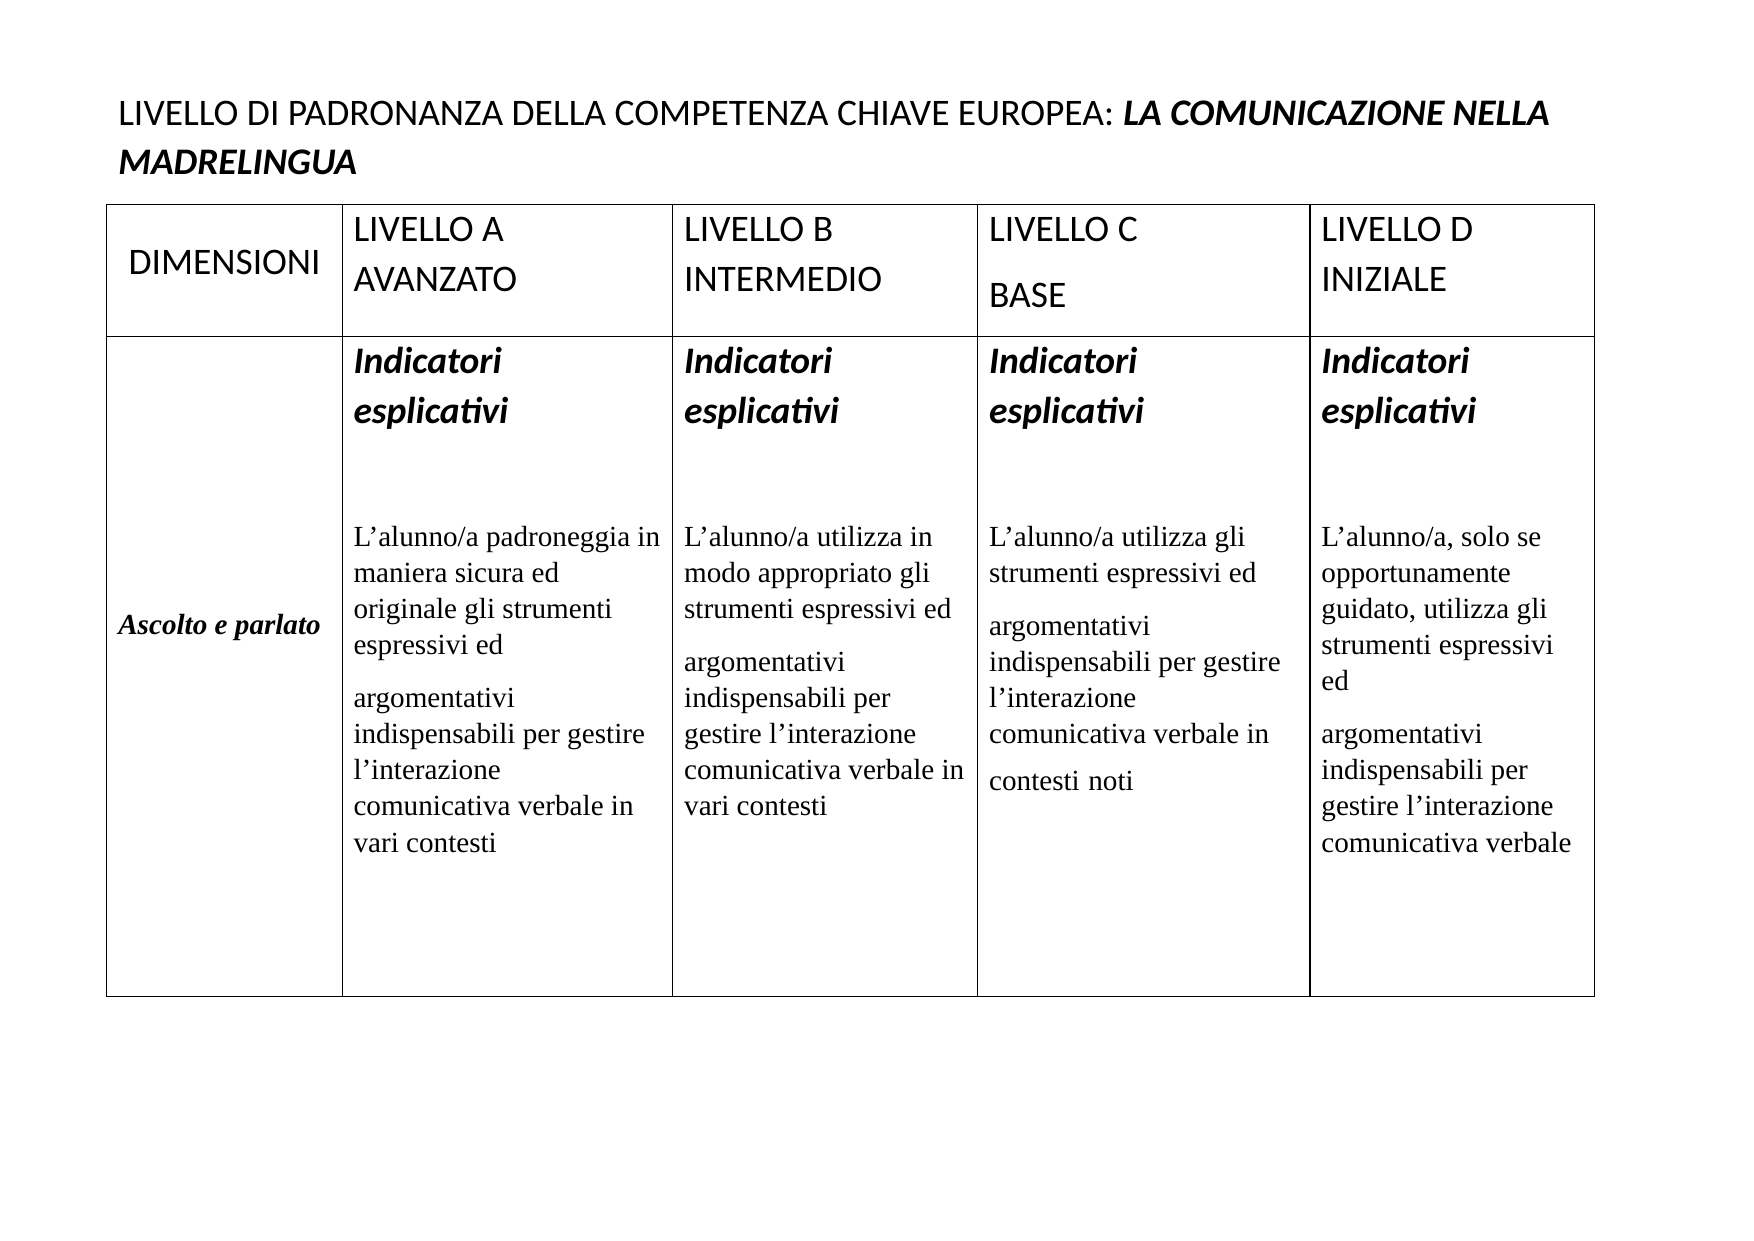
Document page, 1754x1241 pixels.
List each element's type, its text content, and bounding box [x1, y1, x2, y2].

table_cell Ascolto e parlato [107, 337, 342, 996]
table_cell Indicatori esplicativi L’alunno/a utilizza in modo appropriato gli strumenti espressivi ed argomentativi indispensabili per gestire l’interazione comunicativa verbale in vari contesti [673, 337, 977, 996]
table_header LIVELLO D INIZIALE [1311, 205, 1594, 336]
table_header LIVELLO A AVANZATO [343, 205, 672, 336]
table_cell Indicatori esplicativi L’alunno/a padroneggia in maniera sicura ed originale gli strumenti espressivi ed argomentativi indispensabili per gestire l’interazione comunicativa verbale in vari contesti [343, 337, 672, 996]
table_cell Indicatori esplicativi L’alunno/a, solo se opportunamente guidato, utilizza gli strumenti espressivi ed argomentativi indispensabili per gestire l’interazione comunicativa verbale [1311, 337, 1594, 996]
table_header LIVELLO B INTERMEDIO [673, 205, 977, 336]
table_cell Indicatori esplicativi L’alunno/a utilizza gli strumenti espressivi ed argomentativi indispensabili per gestire l’interazione comunicativa verbale in contesti noti [978, 337, 1309, 996]
text LIVELLO DI PADRONANZA DELLA COMPETENZA CHIAVE EUROPEA: LA COMUNICAZIONE NELLA MADRELINGUA [118, 89, 1606, 184]
table_header DIMENSIONI [107, 205, 342, 336]
table_header LIVELLO C BASE [978, 205, 1309, 336]
